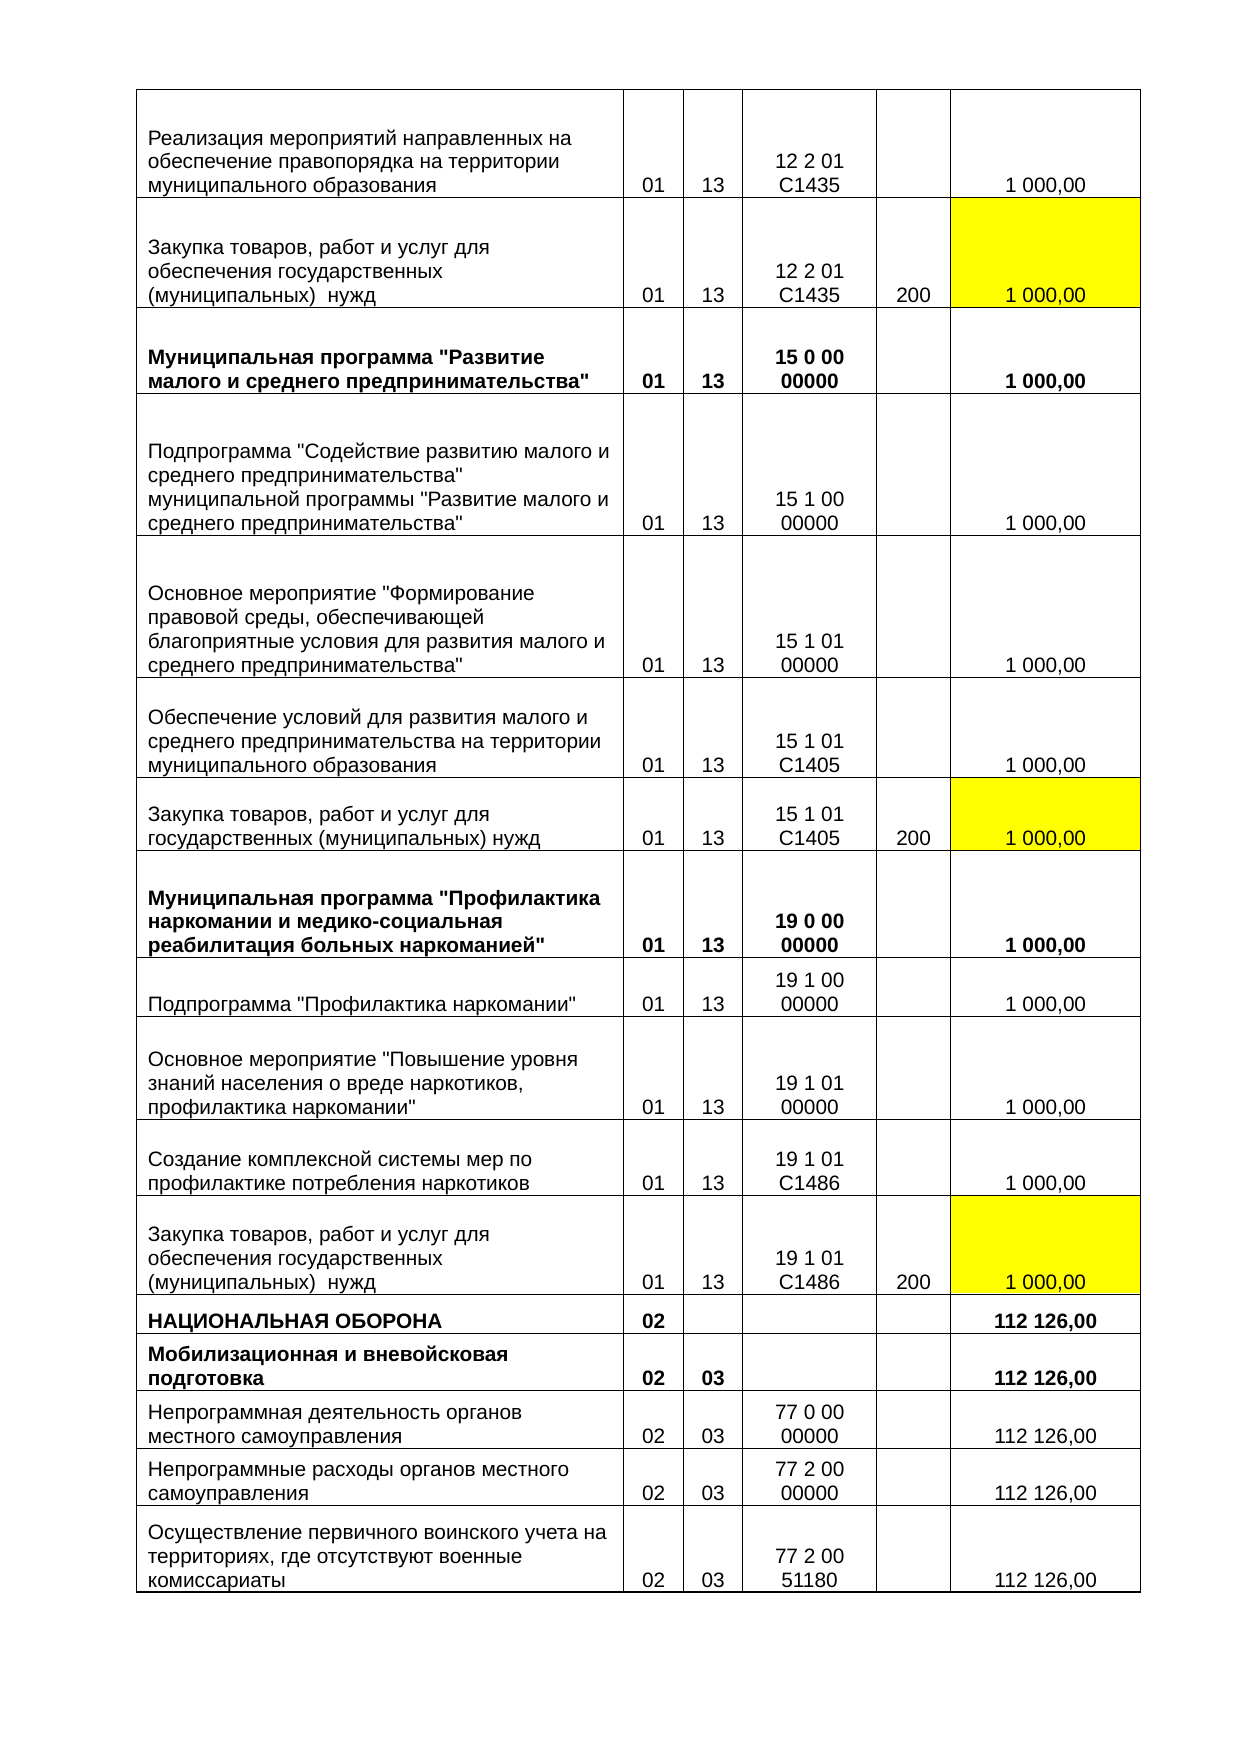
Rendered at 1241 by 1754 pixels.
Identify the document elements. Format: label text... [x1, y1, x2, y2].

table_cell Подпрограмма "Содействие развитию малого и среднего предпринимательства" муниципальной программы "Развитие малого и среднего предпринимательства" [137, 394, 623, 535]
table_cell 01 [624, 198, 683, 307]
table_cell Непрограммные расходы органов местного самоуправления [137, 1449, 623, 1505]
table_cell Создание комплексной системы мер по профилактике потребления наркотиков [137, 1120, 623, 1195]
table_cell 112 126,00 [951, 1295, 1140, 1333]
table_cell Реализация мероприятий направленных на обеспечение правопорядка на территории муниципального образования [137, 90, 623, 197]
table_cell [877, 1295, 950, 1333]
table_cell 112 126,00 [951, 1506, 1140, 1591]
table_cell 200 [877, 778, 950, 850]
table_cell Закупка товаров, работ и услуг для государственных (муниципальных) нужд [137, 778, 623, 850]
table_cell 01 [624, 1120, 683, 1195]
table_cell [877, 536, 950, 677]
table_cell [877, 1334, 950, 1390]
table_cell 77 2 00 00000 [743, 1449, 876, 1505]
table_cell 13 [684, 1120, 742, 1195]
table_cell [743, 1334, 876, 1390]
table_cell Муниципальная программа "Профилактика наркомании и медико-социальная реабилитация больных наркоманией" [137, 851, 623, 957]
table_cell [877, 678, 950, 777]
table_cell 01 [624, 536, 683, 677]
table_cell Закупка товаров, работ и услуг для обеспечения государственных (муниципальных) нужд [137, 198, 623, 307]
table_cell 1 000,00 [951, 394, 1140, 535]
table_cell 01 [624, 851, 683, 957]
table_cell 1 000,00 [951, 1017, 1140, 1118]
table_cell 15 1 00 00000 [743, 394, 876, 535]
table_cell 77 0 00 00000 [743, 1391, 876, 1448]
table_cell 01 [624, 958, 683, 1016]
table_cell 1 000,00 [951, 1120, 1140, 1195]
table_cell 1 000,00 [951, 536, 1140, 677]
table_cell 77 2 00 51180 [743, 1506, 876, 1591]
table_cell 13 [684, 1017, 742, 1118]
table_cell 112 126,00 [951, 1391, 1140, 1448]
table_cell 15 0 00 00000 [743, 308, 876, 393]
table_cell 13 [684, 958, 742, 1016]
table_cell 112 126,00 [951, 1449, 1140, 1505]
table_cell 02 [624, 1506, 683, 1591]
table_cell 01 [624, 678, 683, 777]
table_cell 200 [877, 198, 950, 307]
table_cell [877, 1017, 950, 1118]
table_cell 12 2 01 С1435 [743, 198, 876, 307]
table_cell 03 [684, 1506, 742, 1591]
table_cell 1 000,00 [951, 958, 1140, 1016]
table_cell 19 1 00 00000 [743, 958, 876, 1016]
table_cell 12 2 01 С1435 [743, 90, 876, 197]
table_cell 13 [684, 198, 742, 307]
table_cell Основное мероприятие "Формирование правовой среды, обеспечивающей благоприятные условия для развития малого и среднего предпринимательства" [137, 536, 623, 677]
table_cell 13 [684, 90, 742, 197]
table_cell 19 1 01 С1486 [743, 1120, 876, 1195]
table_cell 01 [624, 778, 683, 850]
table_cell 13 [684, 536, 742, 677]
table_cell 19 1 01 00000 [743, 1017, 876, 1118]
table_cell 02 [624, 1391, 683, 1448]
table_cell Обеспечение условий для развития малого и среднего предпринимательства на территории муниципального образования [137, 678, 623, 777]
table_cell [877, 958, 950, 1016]
table_cell [877, 851, 950, 957]
table_cell НАЦИОНАЛЬНАЯ ОБОРОНА [137, 1295, 623, 1333]
table_cell 1 000,00 [951, 778, 1140, 850]
table_cell 13 [684, 394, 742, 535]
table_cell 01 [624, 1196, 683, 1293]
table_cell [743, 1295, 876, 1333]
table_cell 02 [624, 1334, 683, 1390]
table_cell 19 1 01 С1486 [743, 1196, 876, 1293]
table_cell 13 [684, 778, 742, 850]
table_cell 200 [877, 1196, 950, 1293]
table_cell 13 [684, 678, 742, 777]
table_cell Непрограммная деятельность органов местного самоуправления [137, 1391, 623, 1448]
table_cell [877, 1506, 950, 1591]
table_cell 1 000,00 [951, 1196, 1140, 1293]
table_cell [877, 1449, 950, 1505]
table_cell [877, 1391, 950, 1448]
table_cell 01 [624, 90, 683, 197]
table_cell 15 1 01 00000 [743, 536, 876, 677]
table_cell 03 [684, 1334, 742, 1390]
table_cell 1 000,00 [951, 198, 1140, 307]
table_cell [877, 1120, 950, 1195]
table_cell 1 000,00 [951, 90, 1140, 197]
table_cell 15 1 01 С1405 [743, 678, 876, 777]
table_cell [877, 90, 950, 197]
table_cell 112 126,00 [951, 1334, 1140, 1390]
table_cell 02 [624, 1449, 683, 1505]
table_cell 01 [624, 1017, 683, 1118]
table_cell 1 000,00 [951, 678, 1140, 777]
table_cell 03 [684, 1391, 742, 1448]
table_cell 15 1 01 С1405 [743, 778, 876, 850]
table_cell 03 [684, 1449, 742, 1505]
table_cell 01 [624, 308, 683, 393]
table_cell Осуществление первичного воинского учета на территориях, где отсутствуют военные комиссариаты [137, 1506, 623, 1591]
table_cell [684, 1295, 742, 1333]
table_cell [877, 394, 950, 535]
table_cell 02 [624, 1295, 683, 1333]
table_cell Закупка товаров, работ и услуг для обеспечения государственных (муниципальных) нужд [137, 1196, 623, 1293]
table_cell 19 0 00 00000 [743, 851, 876, 957]
table_cell Подпрограмма "Профилактика наркомании" [137, 958, 623, 1016]
table_cell Муниципальная программа "Развитие малого и среднего предпринимательства" [137, 308, 623, 393]
table_cell 01 [624, 394, 683, 535]
table_cell 13 [684, 851, 742, 957]
table_cell 13 [684, 308, 742, 393]
table_cell 1 000,00 [951, 851, 1140, 957]
table_cell Основное мероприятие "Повышение уровня знаний населения о вреде наркотиков, профилактика наркомании" [137, 1017, 623, 1118]
table_cell 13 [684, 1196, 742, 1293]
table_cell Мобилизационная и вневойсковая подготовка [137, 1334, 623, 1390]
table_cell [877, 308, 950, 393]
table_cell 1 000,00 [951, 308, 1140, 393]
